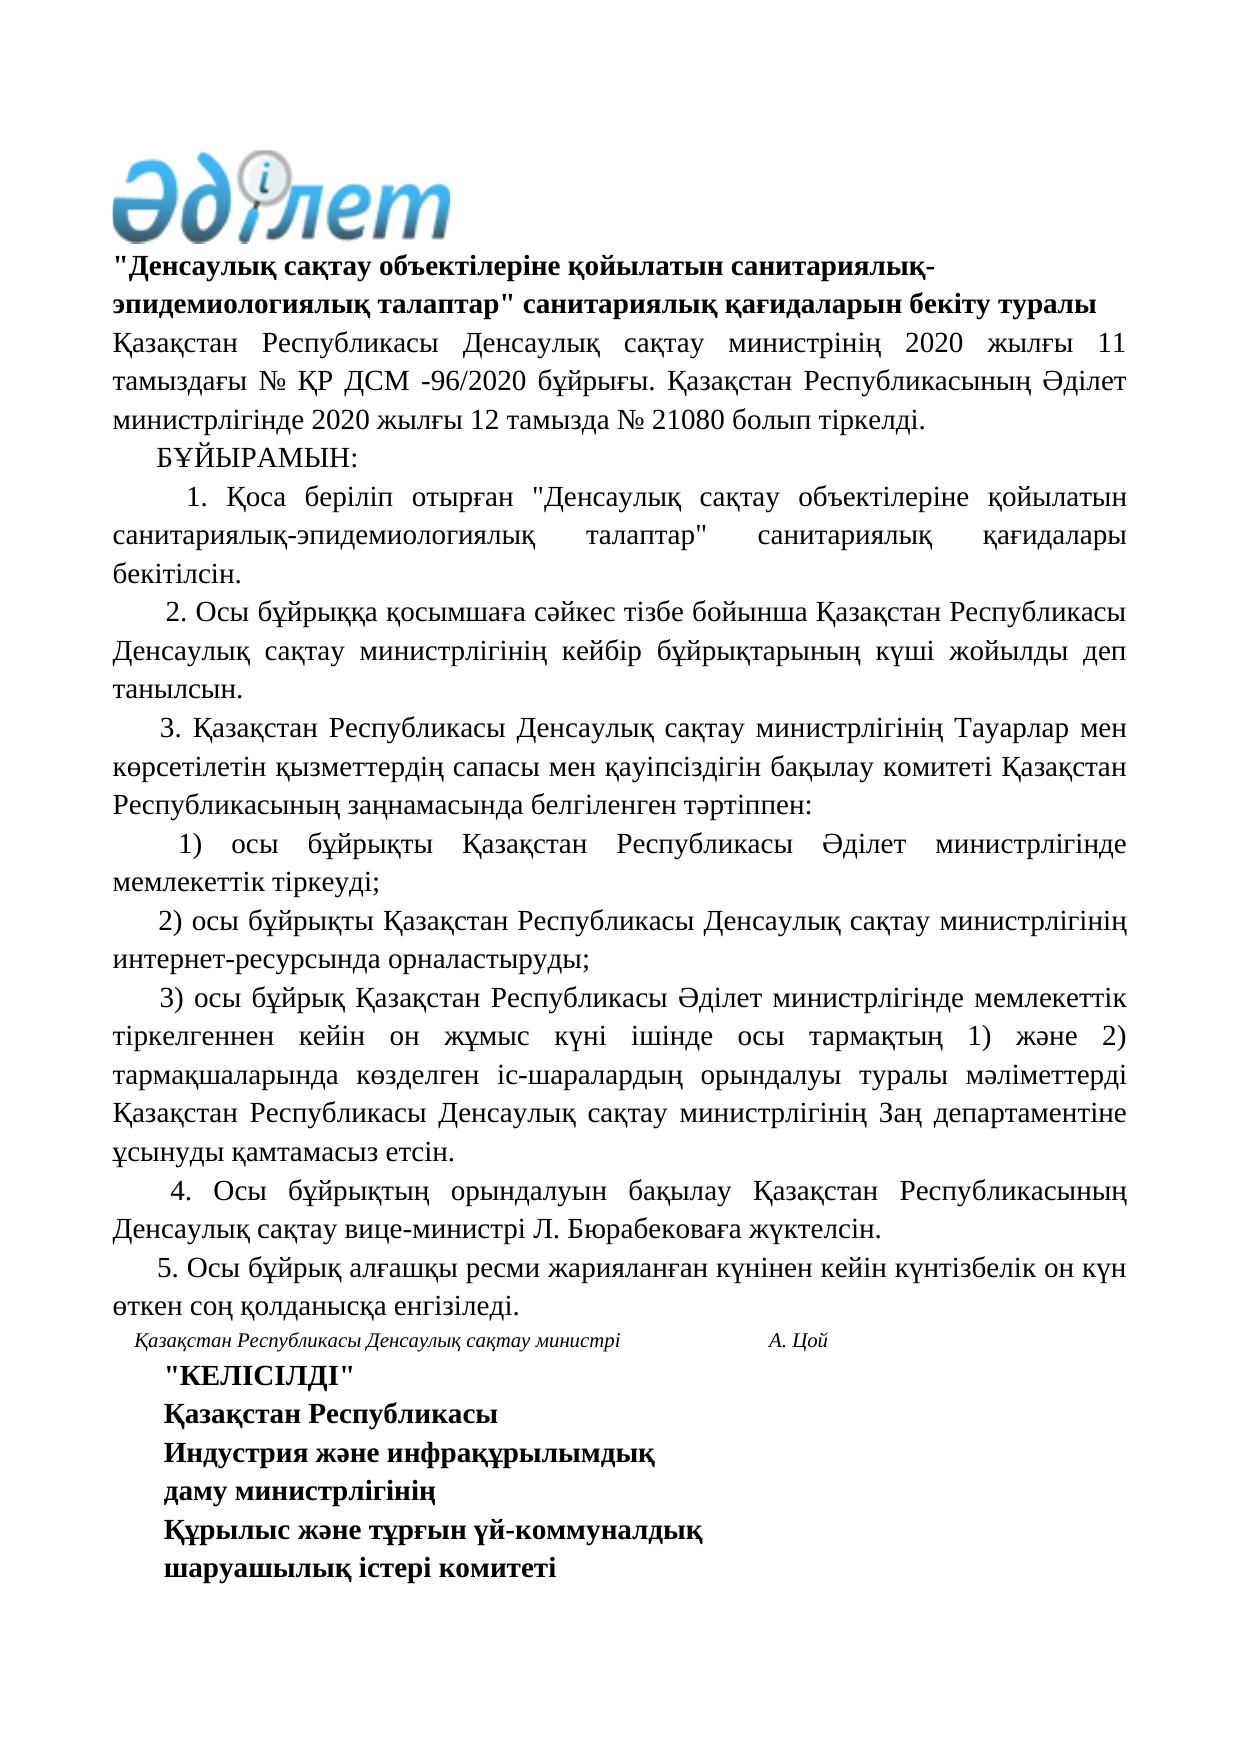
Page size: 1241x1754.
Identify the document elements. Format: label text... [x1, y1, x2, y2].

text 2. Осы бұйрыққа қосымшаға сәйкес тізбе бойынша Қазақстан Республикасы Денсаулық сақтау министрлігінің кейбір бұйрықтарының күші жойылды деп танылсын. [112, 594, 1128, 705]
text БҰЙЫРАМЫН: [112, 440, 1128, 474]
text "КЕЛІСІЛДІ" [112, 1358, 1128, 1391]
table_header Қазақстан Республикасы Денсаулық сақтау министрі [101, 1327, 767, 1358]
text шаруашылық істері комитеті [112, 1551, 1128, 1584]
text Индустрия және инфрақұрылымдық [112, 1435, 1128, 1468]
text "Денсаулық сақтау объектілеріне қойылатын санитариялық-эпидемиологиялық талаптар" санитариялық қағидаларын бекіту туралы [112, 248, 1128, 320]
text Құрылыс және тұрғын үй-коммуналдық [112, 1512, 1128, 1546]
text Қазақстан Республикасы Денсаулық сақтау министрінің 2020 жылғы 11 тамыздағы № ҚР ДСМ -96/2020 бұйрығы. Қазақстан Республикасының Әділет министрлігінде 2020 жылғы 12 тамызда № 21080 болып тіркелді. [112, 325, 1128, 435]
text 1) осы бұйрықты Қазақстан Республикасы Әділет министрлігінде мемлекеттік тіркеуді; [112, 826, 1128, 898]
text 2) осы бұйрықты Қазақстан Республикасы Денсаулық сақтау министрлігінің интернет-ресурсында орналастыруды; [112, 903, 1128, 975]
text 1. Қоса беріліп отырған "Денсаулық сақтау объектілеріне қойылатын санитариялық-эпидемиологиялық талаптар" санитариялық қағидалары бекітілсін. [112, 479, 1128, 589]
text 5. Осы бұйрық алғашқы ресми жарияланған күнінен кейін күнтізбелік он күн өткен соң қолданысқа енгізіледі. [112, 1250, 1128, 1322]
text Қазақстан Республикасы [112, 1396, 1128, 1430]
text 4. Осы бұйрықтың орындалуын бақылау Қазақстан Республикасының Денсаулық сақтау вице-министрі Л. Бюрабековаға жүктелсін. [112, 1173, 1128, 1245]
text 3) осы бұйрық Қазақстан Республикасы Әділет министрлігінде мемлекеттік тіркелгеннен кейін он жұмыс күні ішінде осы тармақтың 1) және 2) тармақшаларында көзделген іс-шаралардың орындалуы туралы мәліметтерді Қазақстан Республикасы Денсаулық сақтау министрлігінің Заң департаментіне ұсынуды қамтамасыз етсін. [112, 980, 1128, 1168]
text 3. Қазақстан Республикасы Денсаулық сақтау министрлігінің Тауарлар мен көрсетілетін қызметтердің сапасы мен қауіпсіздігін бақылау комитеті Қазақстан Республикасының заңнамасында белгіленген тәртіппен: [112, 710, 1128, 821]
picture [112, 150, 451, 244]
text даму министрлігінің [112, 1473, 1128, 1507]
table_header А. Цой [767, 1327, 1120, 1358]
